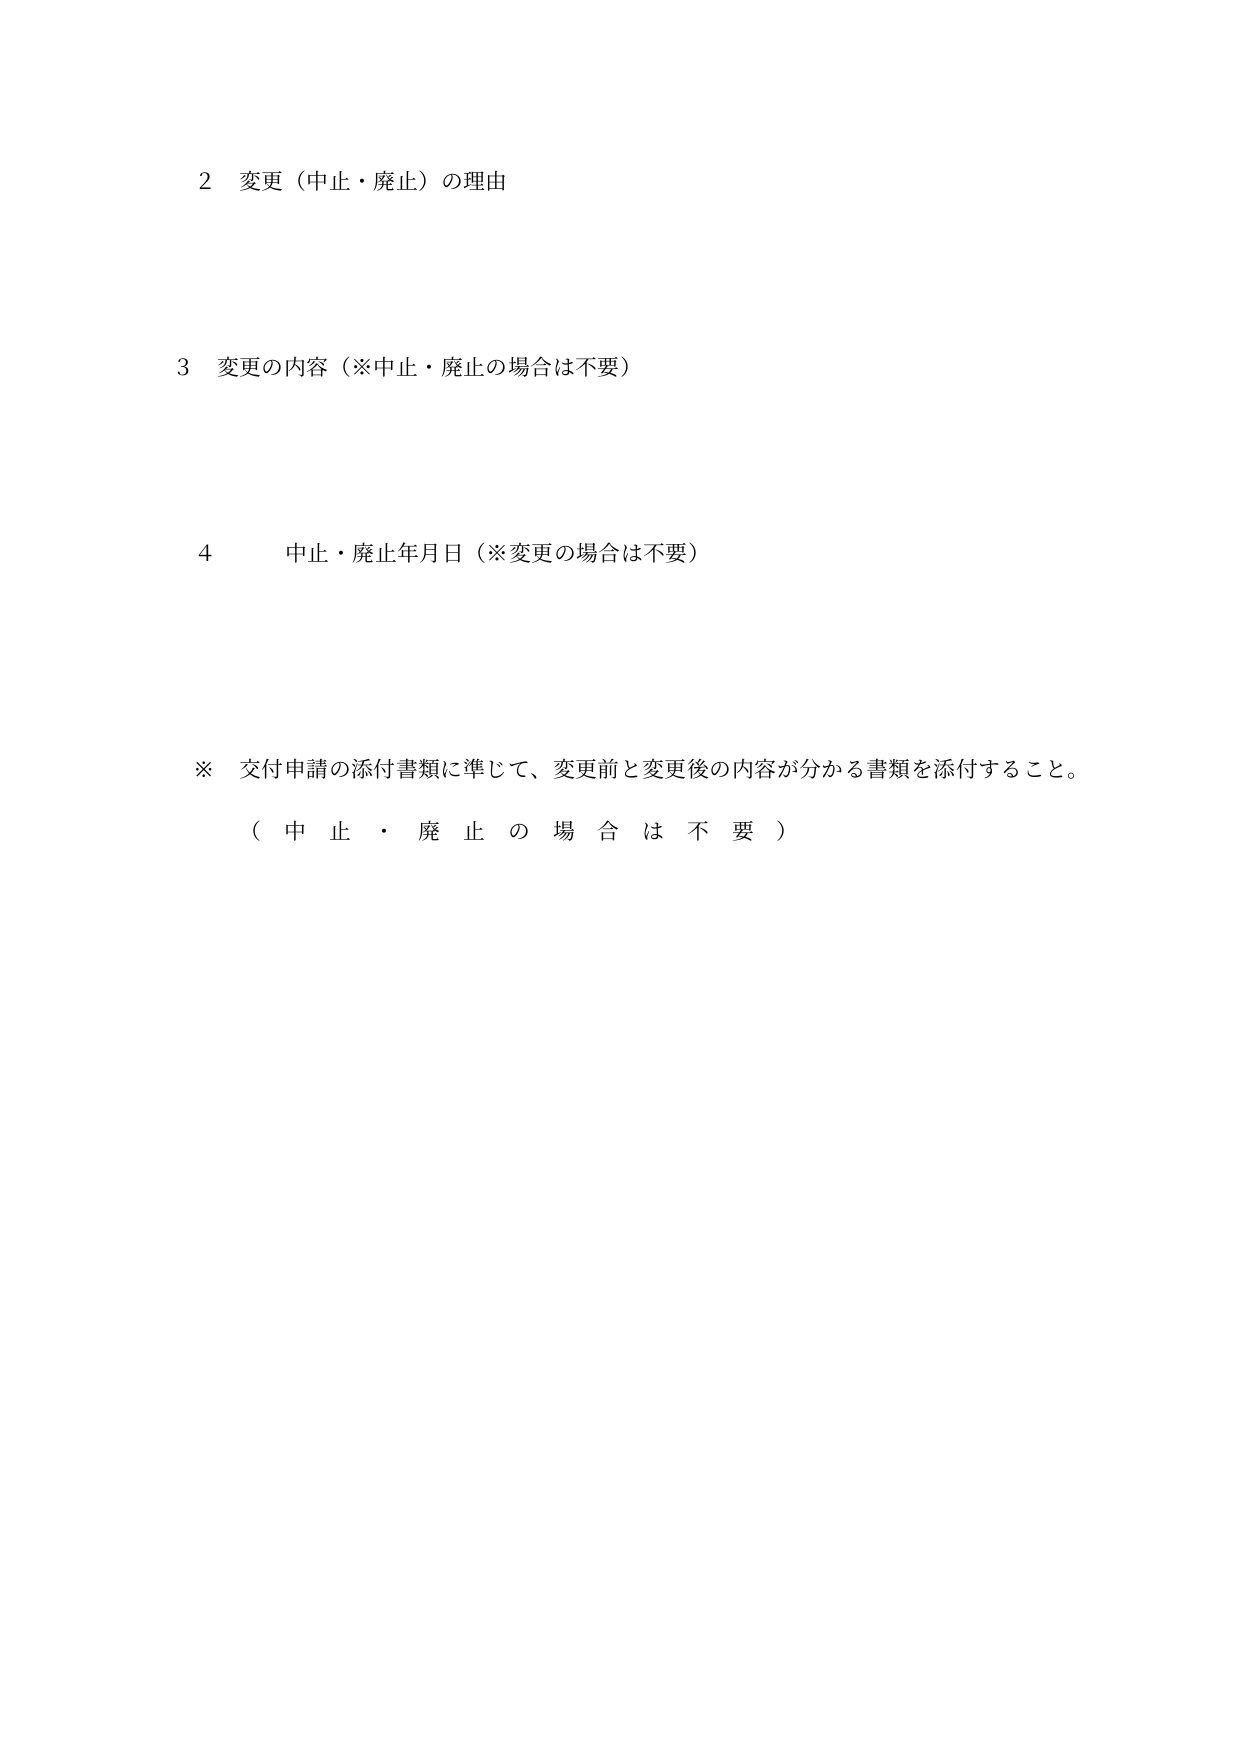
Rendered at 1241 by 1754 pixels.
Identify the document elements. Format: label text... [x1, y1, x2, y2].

text ４ 中止・廃止年月日（※変更の場合は不要） [150, 521, 1090, 582]
text ２ 変更（中止・廃止）の理由 [150, 149, 1090, 211]
text ※交付申請の添付書類に準じて、変更前と変更後の内容が分かる書類を添付すること。 [150, 737, 1090, 799]
text ３ 変更の内容（※中止・廃止の場合は不要） [150, 335, 1090, 397]
text （中止・廃止の場合は不要） [150, 799, 1090, 861]
